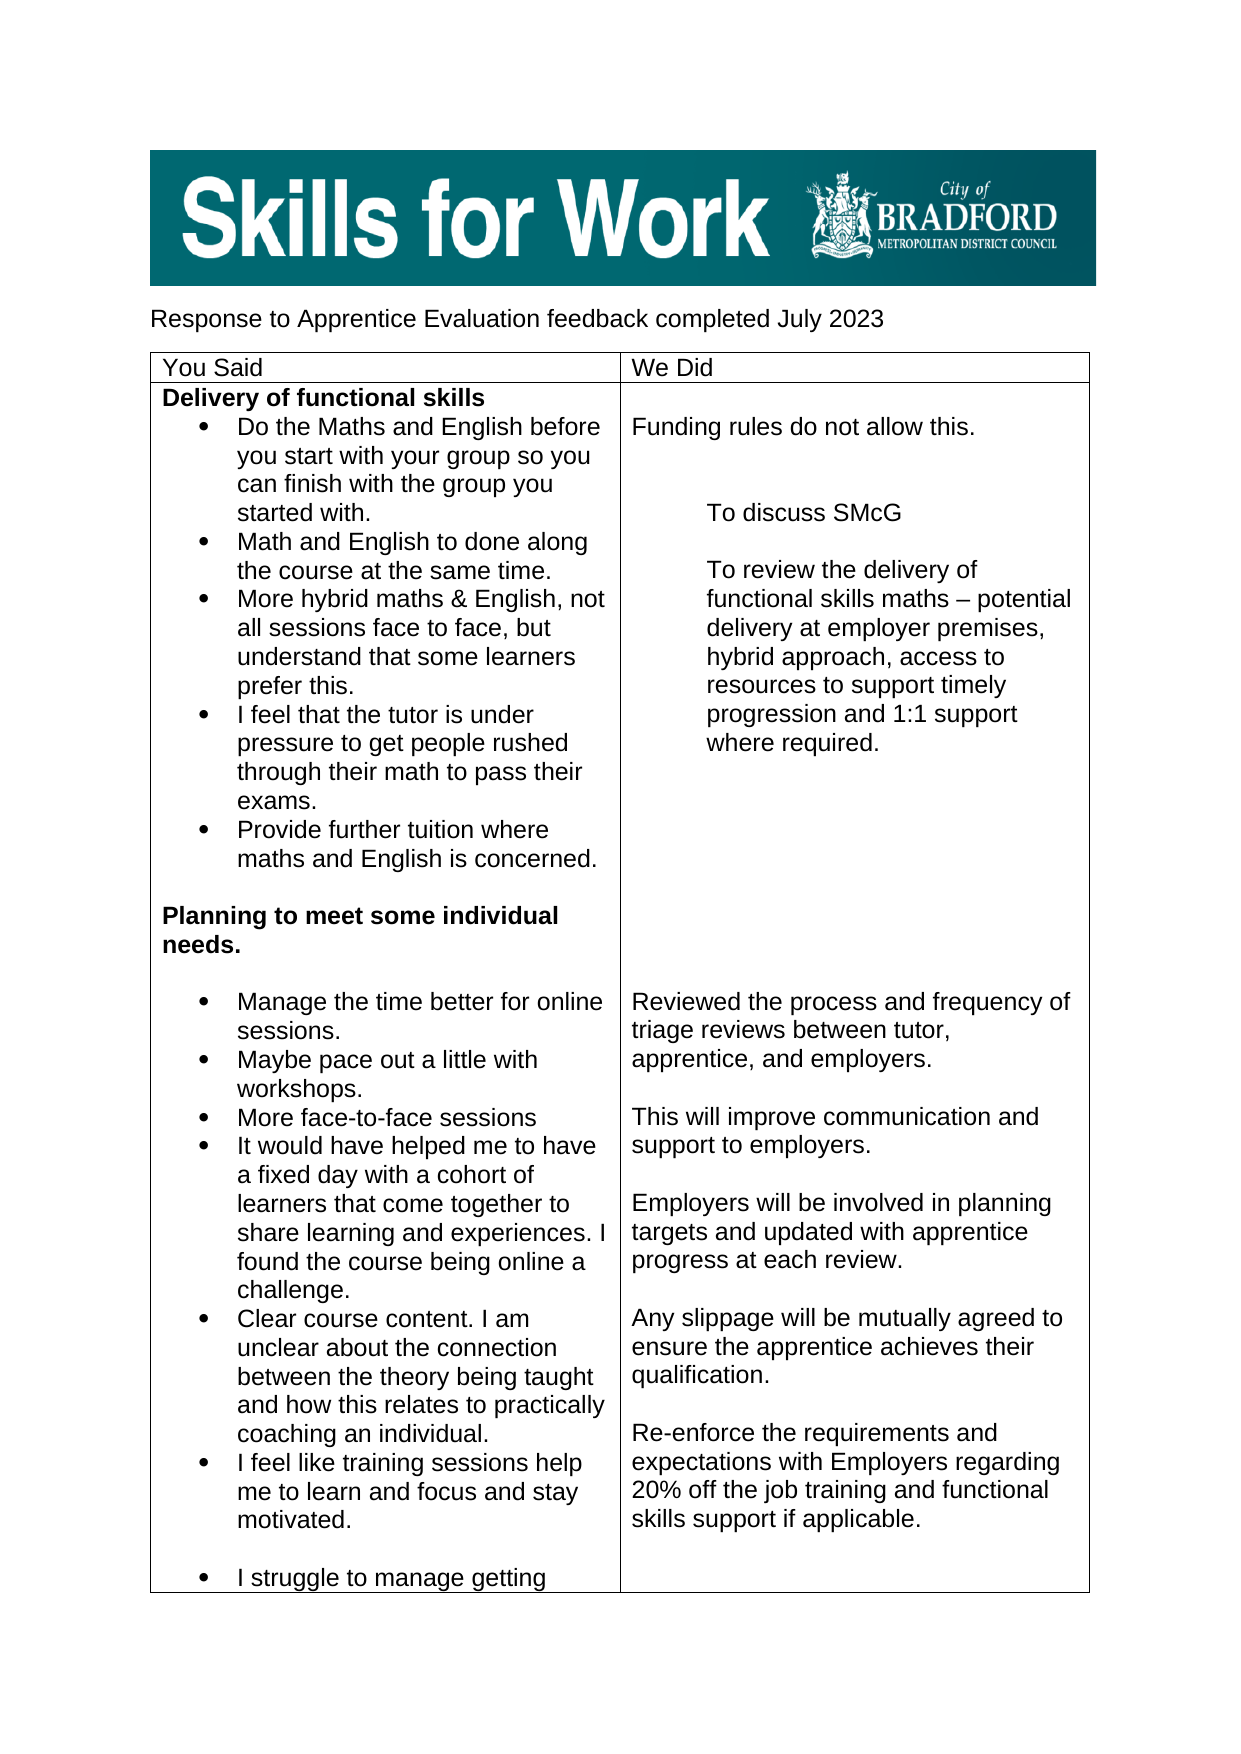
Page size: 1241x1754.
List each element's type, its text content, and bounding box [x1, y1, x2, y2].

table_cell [621, 383, 1089, 1592]
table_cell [151, 383, 620, 1592]
table_header You Said [151, 353, 620, 382]
text Response to Apprentice Evaluation feedback completed July 2023 [150, 304, 1090, 333]
picture [150, 150, 1097, 286]
table_header We Did [621, 353, 1089, 382]
